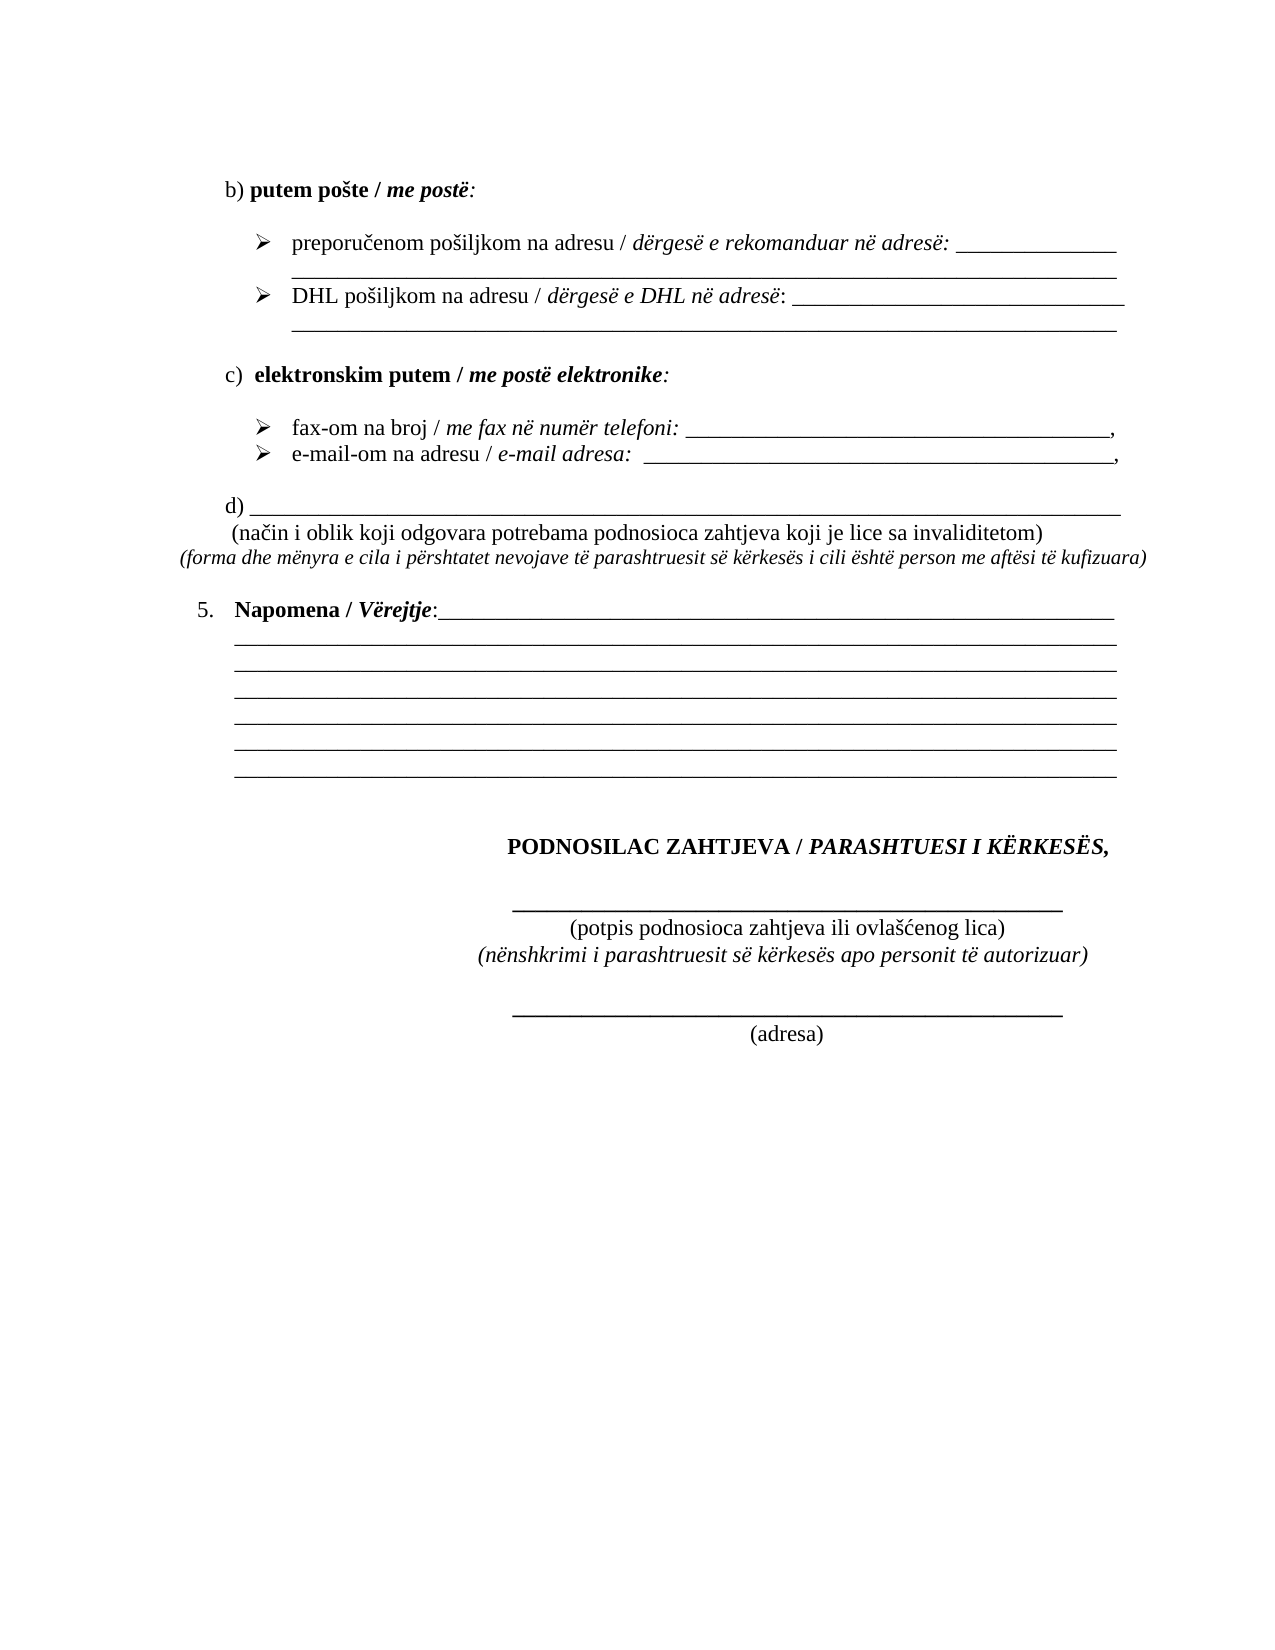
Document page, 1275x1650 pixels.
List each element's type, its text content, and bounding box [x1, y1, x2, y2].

text (adresa) [675, 1020, 1125, 1046]
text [292, 255, 1125, 282]
text PODNOSILAC ZAHTJEVA / PARASHTUESI I KËRKESËS, [450, 833, 1125, 859]
list DHL pošiljkom na adresu / dërgesë e DHL në adresë: _____________________________ [254, 282, 1125, 308]
text ________________________________________________ [450, 888, 1125, 914]
list fax-om na broj / me fax në numër telefoni: _____________________________________, [254, 413, 1125, 440]
text (forma dhe mënyra e cila i përshtatet nevojave të parashtruesit së kërkesës i cili është person me aftësi të kufizuara) [150, 545, 1179, 569]
text (potpis podnosioca zahtjeva ili ovlašćenog lica) [375, 914, 1125, 941]
list preporučenom pošiljkom na adresu / dërgesë e rekomanduar në adresë: ______________ [254, 229, 1125, 255]
text d) ____________________________________________________________________________ [225, 493, 1125, 519]
text ________________________________________________ [375, 993, 1125, 1020]
list ________________________________________________________________________ [292, 308, 1125, 334]
text b) putem pošte / me postë: [150, 176, 1125, 203]
list Napomena / Vërejtje:___________________________________________________________ ______________________________________________________________________________________________________________________________________________________________________________________________________________________________________________________________________________________________________________________________________________________________________________________________________________________________________________________________________________ [197, 596, 1125, 780]
text (način i oblik koji odgovara potrebama podnosioca zahtjeva koji je lice sa invaliditetom) [150, 519, 1125, 545]
text (nënshkrimi i parashtruesit së kërkesës apo personit të autorizuar) [300, 941, 1125, 967]
list e-mail-om na adresu / e-mail adresa: _________________________________________, [254, 440, 1125, 466]
text c) elektronskim putem / me postë elektronike: [225, 361, 1125, 387]
